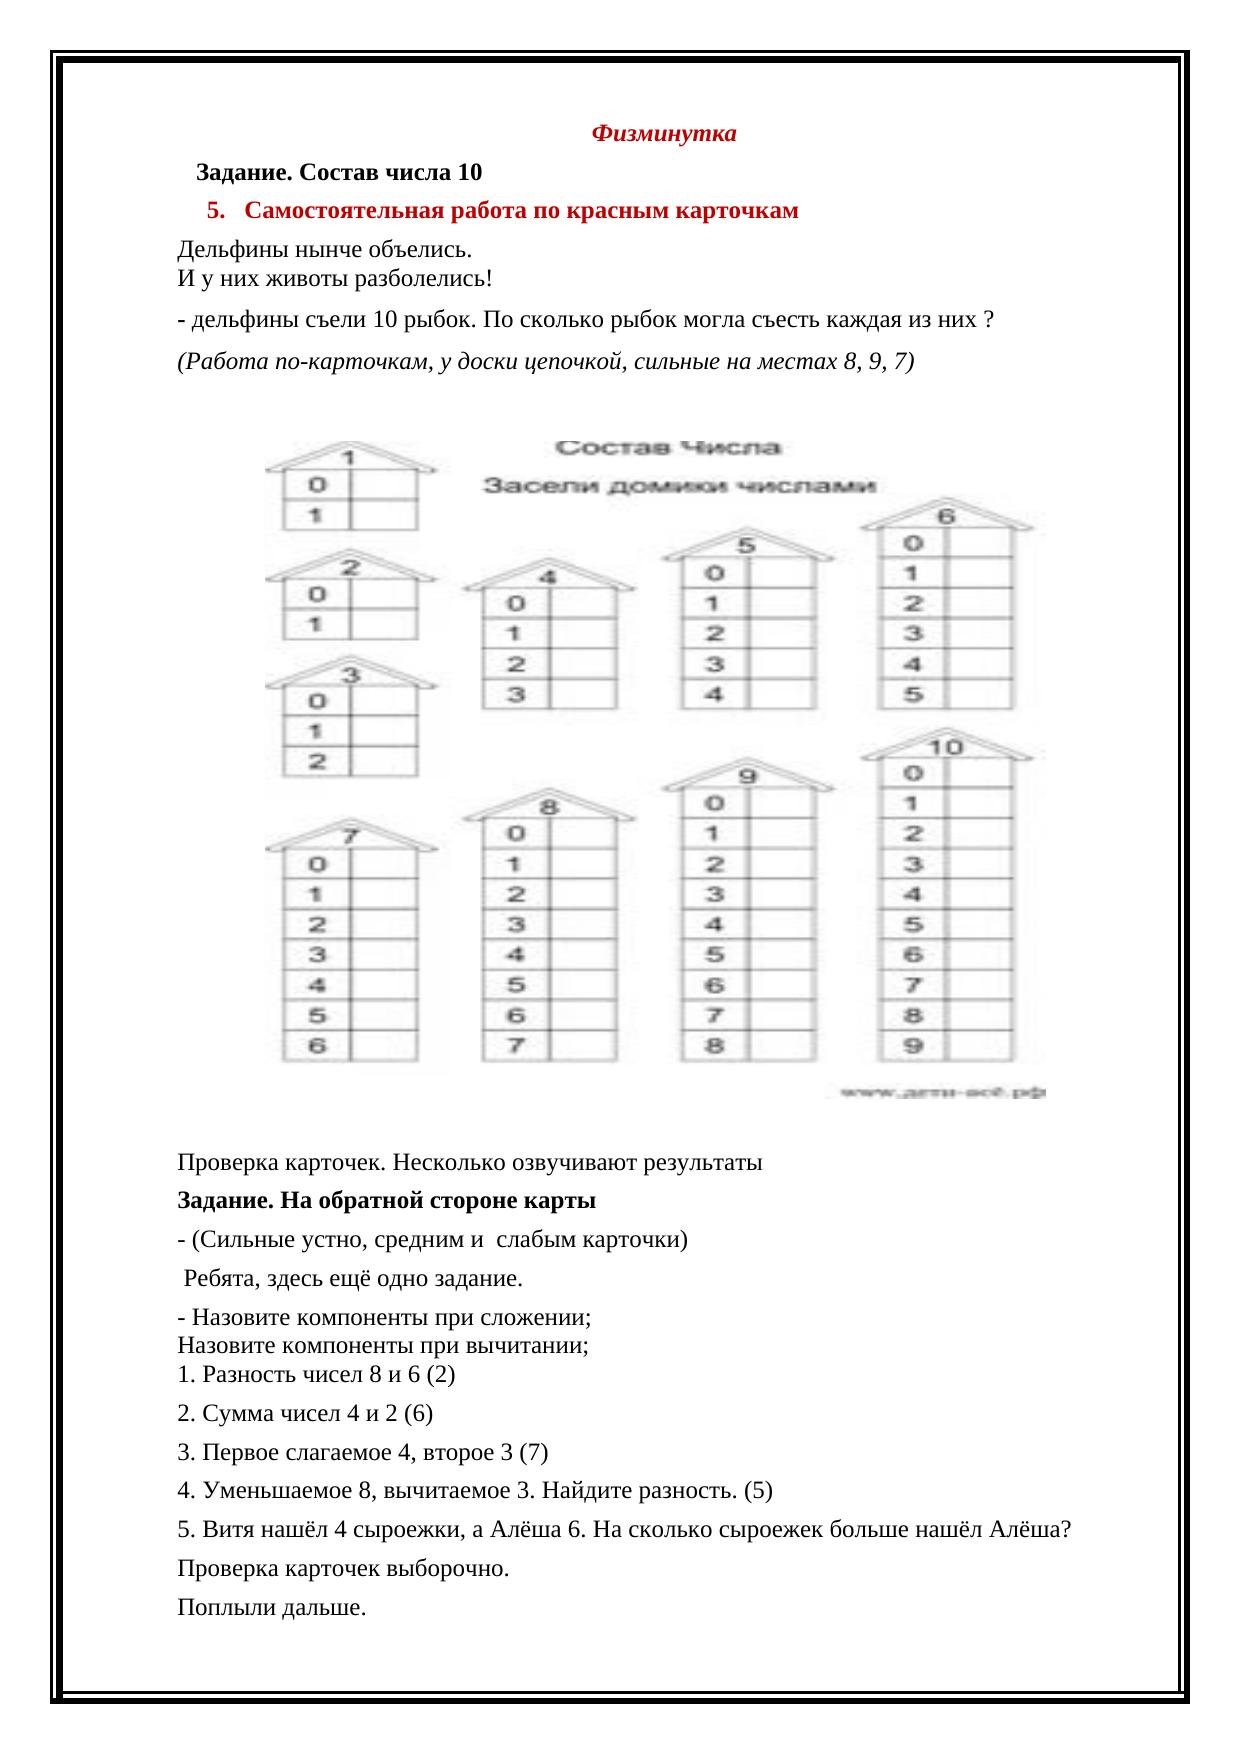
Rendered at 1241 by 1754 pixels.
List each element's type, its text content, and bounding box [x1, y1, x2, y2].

text Проверка карточек выборочно. [177, 1553, 1152, 1582]
text 2. Сумма чисел 4 и 2 (6) [177, 1398, 1152, 1427]
text Физминутка [177, 118, 1152, 147]
text Назовите компоненты при вычитании; [177, 1331, 1152, 1359]
text 3. Первое слагаемое 4, второе 3 (7) [177, 1437, 1152, 1466]
text - дельфины съели 10 рыбок. По сколько рыбок могла съесть каждая из них ? [177, 304, 1152, 333]
text Проверка карточек. Несколько озвучивают результаты [177, 1147, 1152, 1176]
list Самостоятельная работа по красным карточкам [207, 196, 1152, 224]
text 1. Разность чисел 8 и 6 (2) [177, 1359, 1152, 1388]
text - Назовите компоненты при сложении; [177, 1302, 1152, 1331]
text Поплыли дальше. [177, 1592, 1152, 1621]
text - (Сильные устно, средним и слабым карточки) [177, 1224, 1152, 1253]
text Задание. На обратной стороне карты [177, 1186, 1152, 1214]
text 5. Витя нашёл 4 сыроежки, а Алёша 6. На сколько сыроежек больше нашёл Алёша? [177, 1514, 1152, 1543]
text 4. Уменьшаемое 8, вычитаемое 3. Найдите разность. (5) [177, 1476, 1152, 1504]
text Задание. Состав числа 10 [177, 157, 1152, 186]
text Дельфины нынче объелись. И у них животы разболелись! [472, 234, 1152, 292]
text (Работа по-карточкам, у доски цепочкой, сильные на местах 8, 9, 7) [177, 346, 1152, 374]
picture [264, 441, 1046, 1099]
text Ребята, здесь ещё одно задание. [177, 1263, 1152, 1292]
